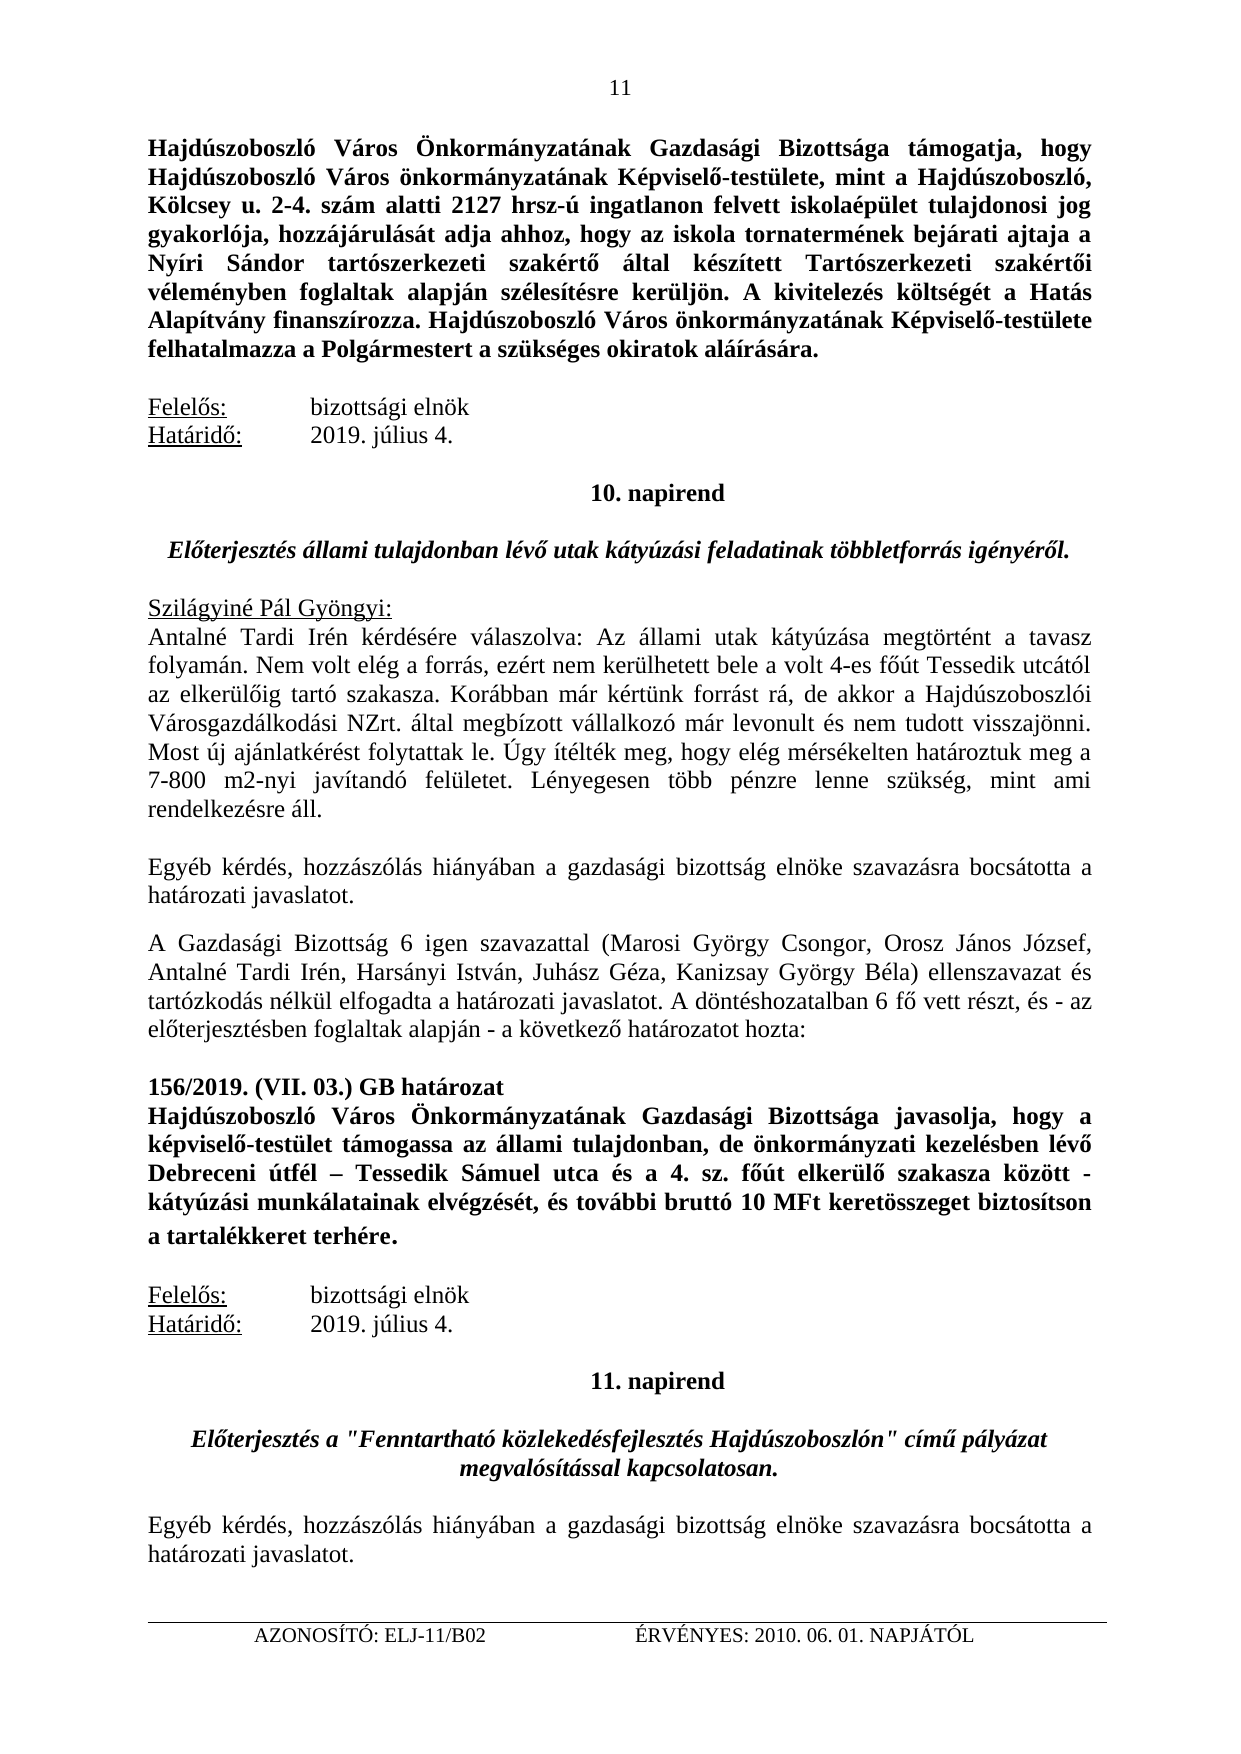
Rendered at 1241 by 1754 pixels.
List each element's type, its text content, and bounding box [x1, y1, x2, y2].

text Szilágyiné Pál Gyöngyi: [148, 593, 1093, 622]
text Előterjesztés a "Fenntartható közlekedésfejlesztés Hajdúszoboszlón" című pályázat megvalósítással kapcsolatosan. [148, 1424, 1093, 1481]
text A Gazdasági Bizottság 6 igen szavazattal (Marosi György Csongor, Orosz János József, Antalné Tardi Irén, Harsányi István, Juhász Géza, Kanizsay György Béla) ellenszavazat és tartózkodás nélkül elfogadta a határozati javaslatot. A döntéshozatalban 6 fő vett részt, és - az előterjesztésben foglaltak alapján - a következő határozatot hozta: [148, 928, 1093, 1043]
text Antalné Tardi Irén kérdésére válaszolva: Az állami utak kátyúzása megtörtént a tavasz folyamán. Nem volt elég a forrás, ezért nem kerülhetett bele a volt 4-es főút Tessedik utcától az elkerülőig tartó szakasza. Korábban már kértünk forrást rá, de akkor a Hajdúszoboszlói Városgazdálkodási NZrt. által megbízott vállalkozó már levonult és nem tudott visszajönni. Most új ajánlatkérést folytattak le. Úgy ítélték meg, hogy elég mérsékelten határoztuk meg a 7-800 m2-nyi javítandó felületet. Lényegesen több pénzre lenne szükség, mint ami rendelkezésre áll. [148, 622, 1093, 823]
text Hajdúszoboszló Város Önkormányzatának Gazdasági Bizottsága támogatja, hogy Hajdúszoboszló Város önkormányzatának Képviselő-testülete, mint a Hajdúszoboszló, Kölcsey u. 2-4. szám alatti 2127 hrsz-ú ingatlanon felvett iskolaépület tulajdonosi jog gyakorlója, hozzájárulását adja ahhoz, hogy az iskola tornatermének bejárati ajtaja a Nyíri Sándor tartószerkezeti szakértő által készített Tartószerkezeti szakértői véleményben foglaltak alapján szélesítésre kerüljön. A kivitelezés költségét a Hatás Alapítvány finanszírozza. Hajdúszoboszló Város önkormányzatának Képviselő-testülete felhatalmazza a Polgármestert a szükséges okiratok aláírására. [148, 133, 1093, 363]
text 156/2019. (VII. 03.) GB határozat [148, 1072, 1093, 1101]
text Egyéb kérdés, hozzászólás hiányában a gazdasági bizottság elnöke szavazásra bocsátotta a határozati javaslatot. [148, 1510, 1093, 1568]
text Felelős: bizottsági elnök [148, 1280, 1093, 1309]
text Felelős: bizottsági elnök [148, 392, 1093, 420]
text Előterjesztés állami tulajdonban lévő utak kátyúzási feladatinak többletforrás igényéről. [148, 535, 1093, 564]
list napirend [223, 1366, 1093, 1395]
text Határidő: 2019. július 4. [148, 420, 1093, 449]
text Hajdúszoboszló Város Önkormányzatának Gazdasági Bizottsága javasolja, hogy a képviselő-testület támogassa az állami tulajdonban, de önkormányzati kezelésben lévő Debreceni útfél – Tessedik Sámuel utca és a 4. sz. főút elkerülő szakasza között - kátyúzási munkálatainak elvégzését, és további bruttó 10 MFt keretösszeget biztosítson a tartalékkeret terhére. [148, 1101, 1093, 1251]
text Határidő: 2019. július 4. [148, 1309, 1093, 1338]
list napirend [223, 478, 1093, 507]
text Egyéb kérdés, hozzászólás hiányában a gazdasági bizottság elnöke szavazásra bocsátotta a határozati javaslatot. [148, 852, 1093, 909]
